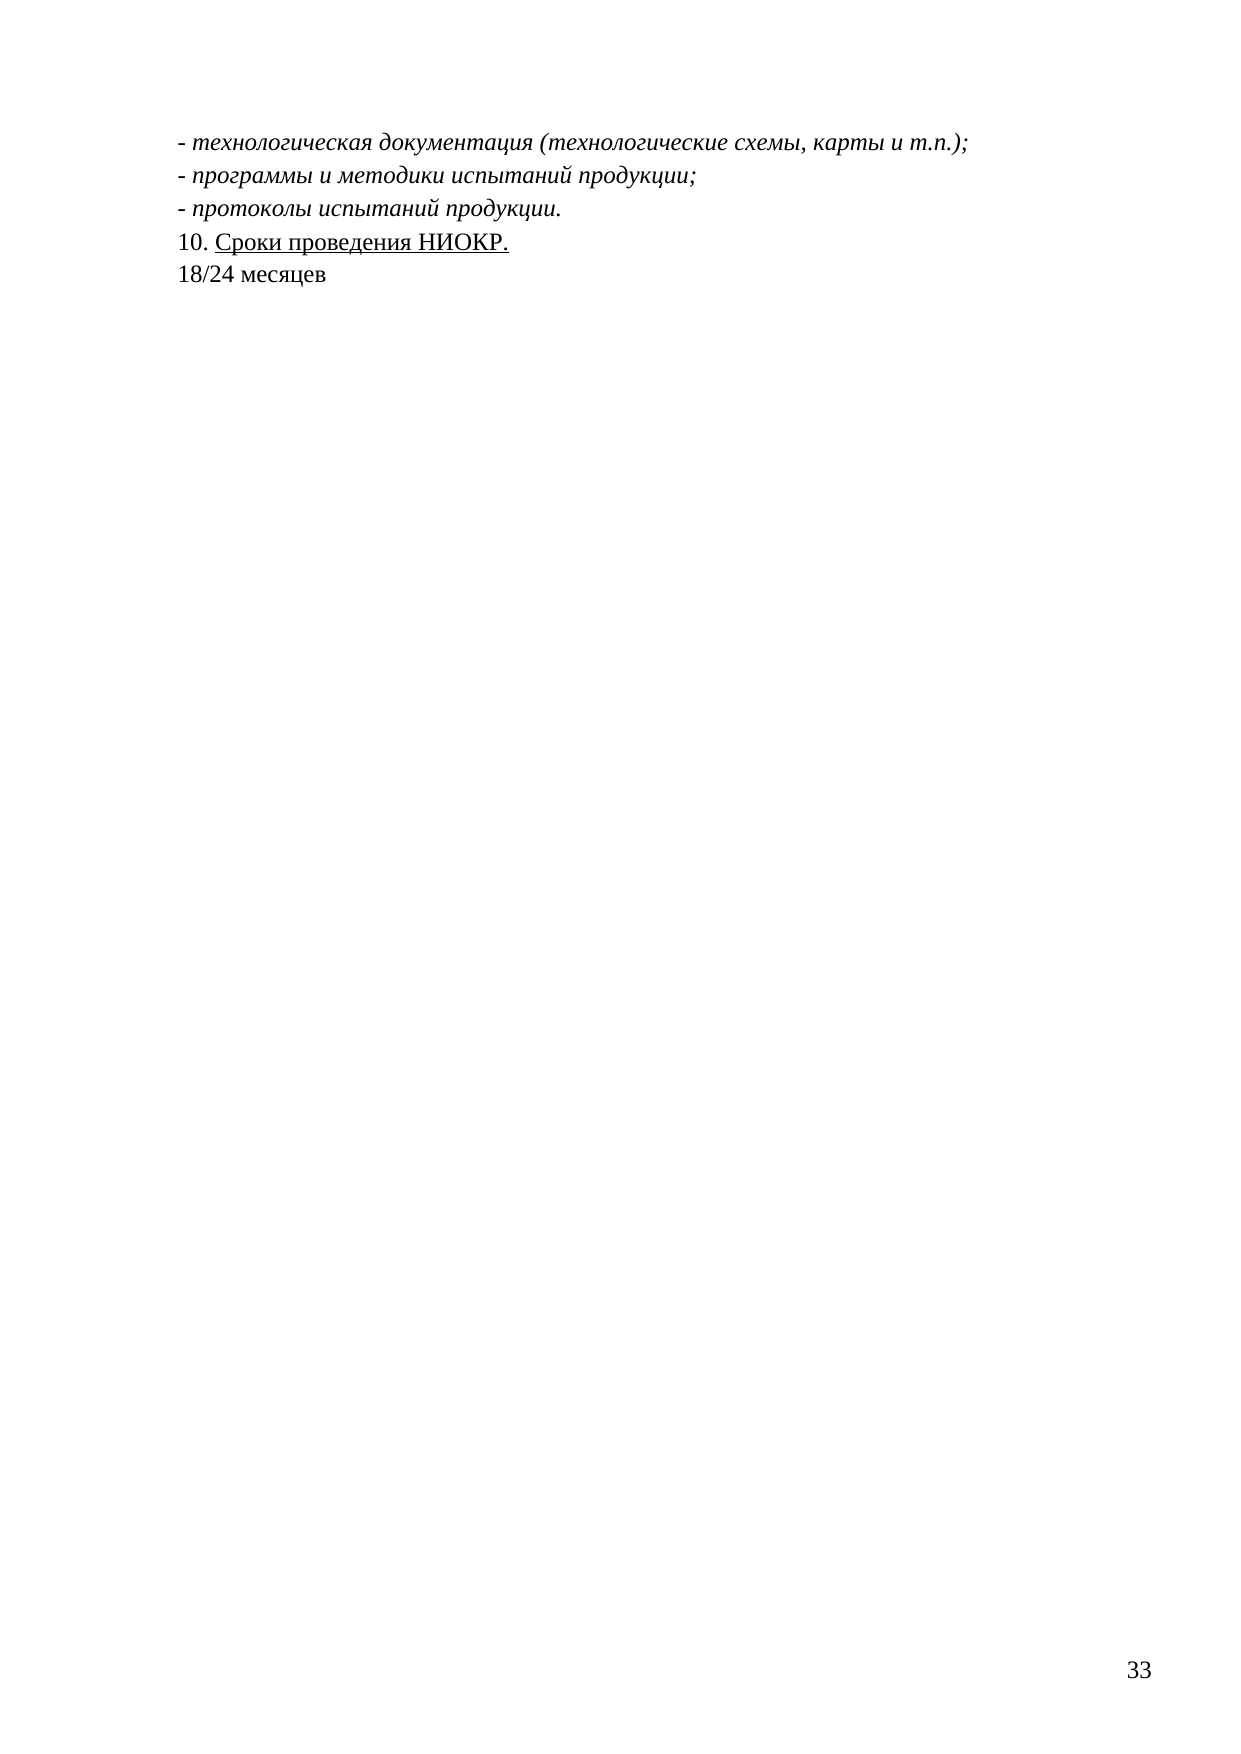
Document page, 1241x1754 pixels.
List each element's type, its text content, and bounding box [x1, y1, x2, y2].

text - протоколы испытаний продукции. 10. Сроки проведения НИОКР. [177, 193, 1152, 255]
text - технологическая документация (технологические схемы, карты и т.п.); [177, 127, 1152, 156]
text 18/24 месяцев [177, 259, 1152, 288]
text - программы и методики испытаний продукции; [177, 161, 1152, 189]
